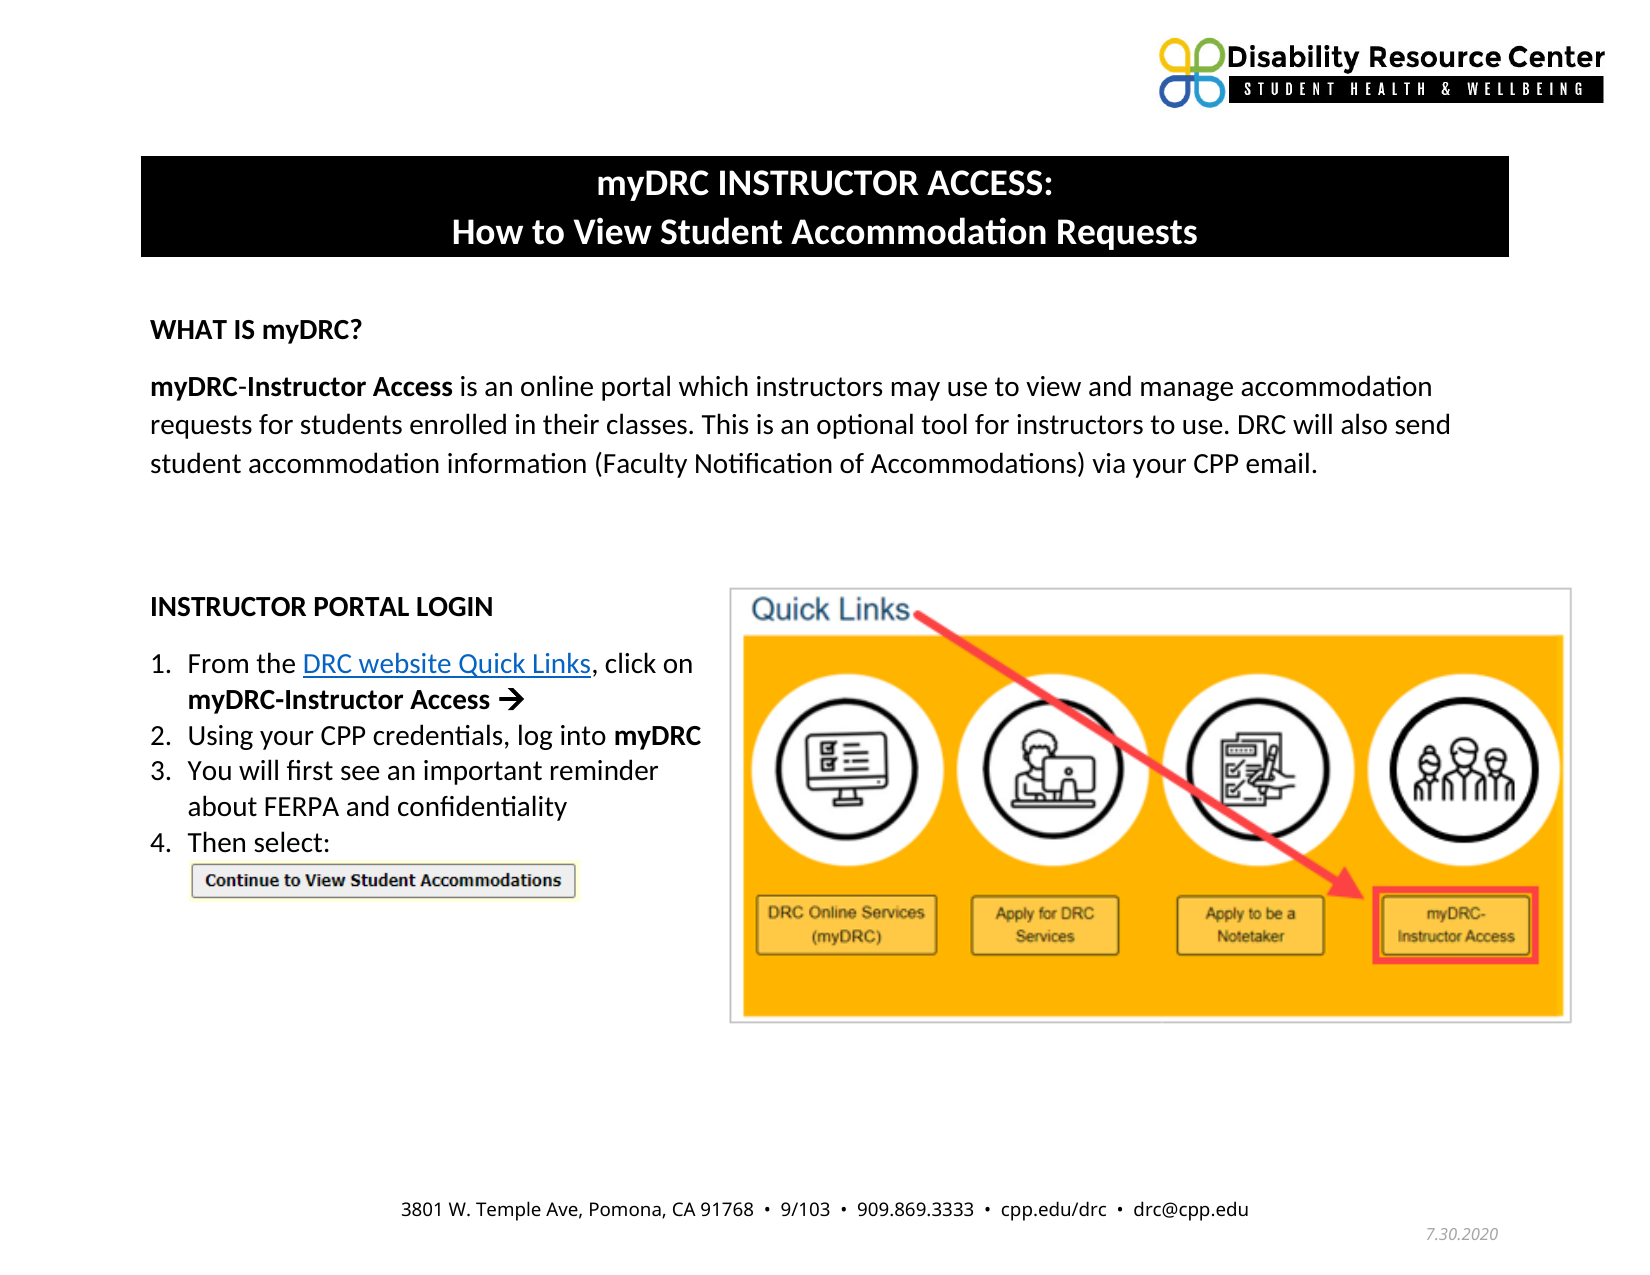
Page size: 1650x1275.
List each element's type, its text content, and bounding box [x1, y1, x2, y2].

subtitle INSTRUCTOR PORTAL LOGIN [150, 588, 723, 624]
list From the , click on myDRC-Instructor Access [150, 646, 723, 717]
picture [723, 583, 1579, 1027]
list You will first see an important reminder about FERPA and confidentiality [150, 752, 723, 824]
picture [1151, 30, 1614, 117]
title How to View Student Accommodation Requests [142, 205, 1508, 256]
picture [189, 860, 581, 902]
text myDRC-Instructor Access is an online portal which instructors may use to view and manage accommodation requests for students enrolled in their classes. This is an optional tool for instructors to use. DRC will also send student accommodation information (Faculty Notification of Accommodations) via your CPP email. [150, 368, 1500, 481]
subtitle WHAT IS myDRC? [150, 311, 1500, 346]
title myDRC INSTRUCTOR ACCESS: [142, 157, 1508, 204]
list Using your CPP credentials, log into myDRC [150, 717, 723, 752]
list Then select: [150, 824, 723, 859]
